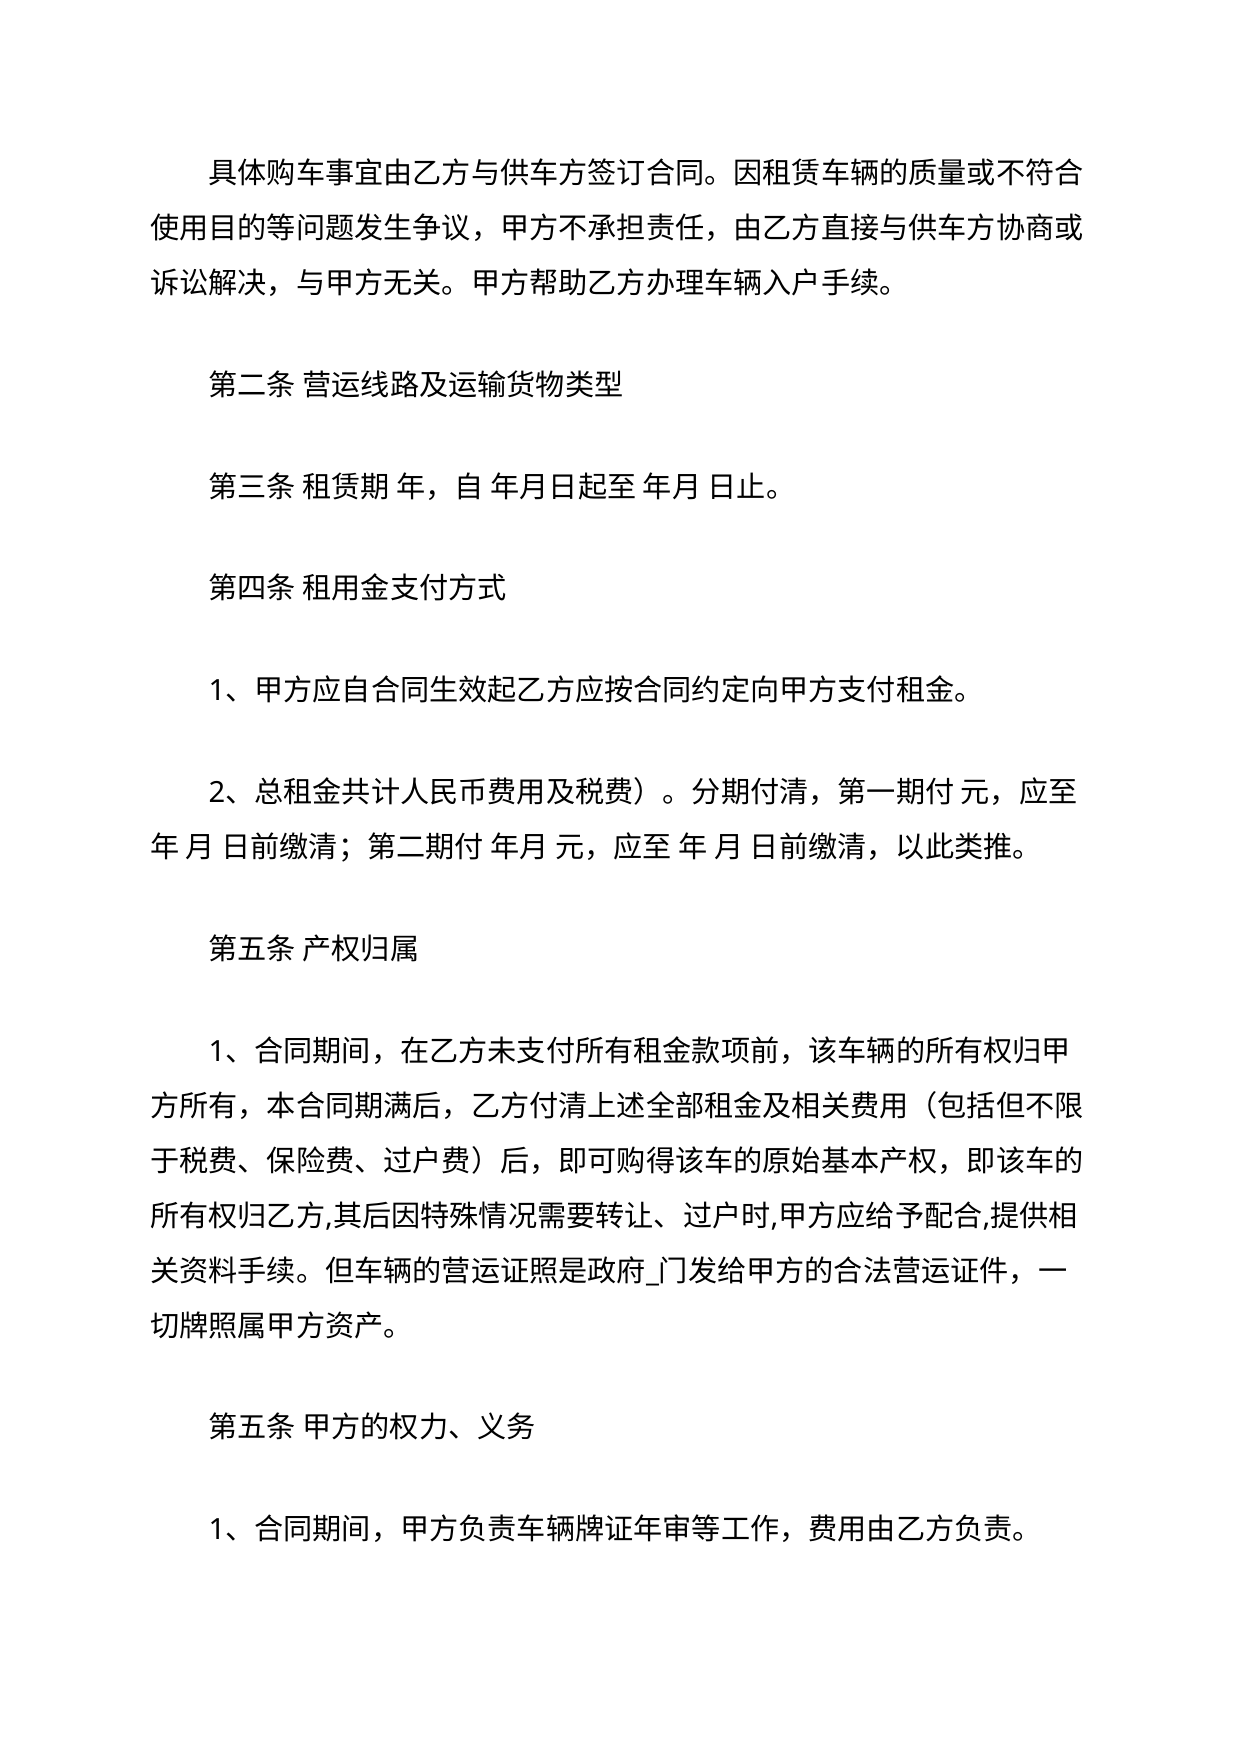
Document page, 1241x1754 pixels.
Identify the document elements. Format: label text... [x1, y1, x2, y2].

text 1、合同期间，甲方负责车辆牌证年审等工作，费用由乙方负责。 [150, 1506, 1090, 1548]
text 第五条 产权归属 [150, 926, 1090, 968]
text 第二条 营运线路及运输货物类型 [150, 362, 1090, 404]
text 2、总租金共计人民币费用及税费）。分期付清，第一期付 元，应至 年 月 日前缴清；第二期付 年月 元，应至 年 月 日前缴清，以此类推。 [150, 769, 1090, 866]
text 1、合同期间，在乙方未支付所有租金款项前，该车辆的所有权归甲方所有，本合同期满后，乙方付清上述全部租金及相关费用（包括但不限于税费、保险费、过户费）后，即可购得该车的原始基本产权，即该车的所有权归乙方,其后因特殊情况需要转让、过户时,甲方应给予配合,提供相关资料手续。但车辆的营运证照是政府_门发给甲方的合法营运证件，一切牌照属甲方资产。 [150, 1027, 1090, 1344]
text 第三条 租赁期 年，自 年月日起至 年月 日止。 [150, 463, 1090, 506]
text 第四条 租用金支付方式 [150, 565, 1090, 607]
text 具体购车事宜由乙方与供车方签订合同。因租赁车辆的质量或不符合使用目的等问题发生争议，甲方不承担责任，由乙方直接与供车方协商或诉讼解决，与甲方无关。甲方帮助乙方办理车辆入户手续。 [150, 150, 1090, 302]
text 1、甲方应自合同生效起乙方应按合同约定向甲方支付租金。 [150, 667, 1090, 709]
text 第五条 甲方的权力、义务 [150, 1404, 1090, 1446]
